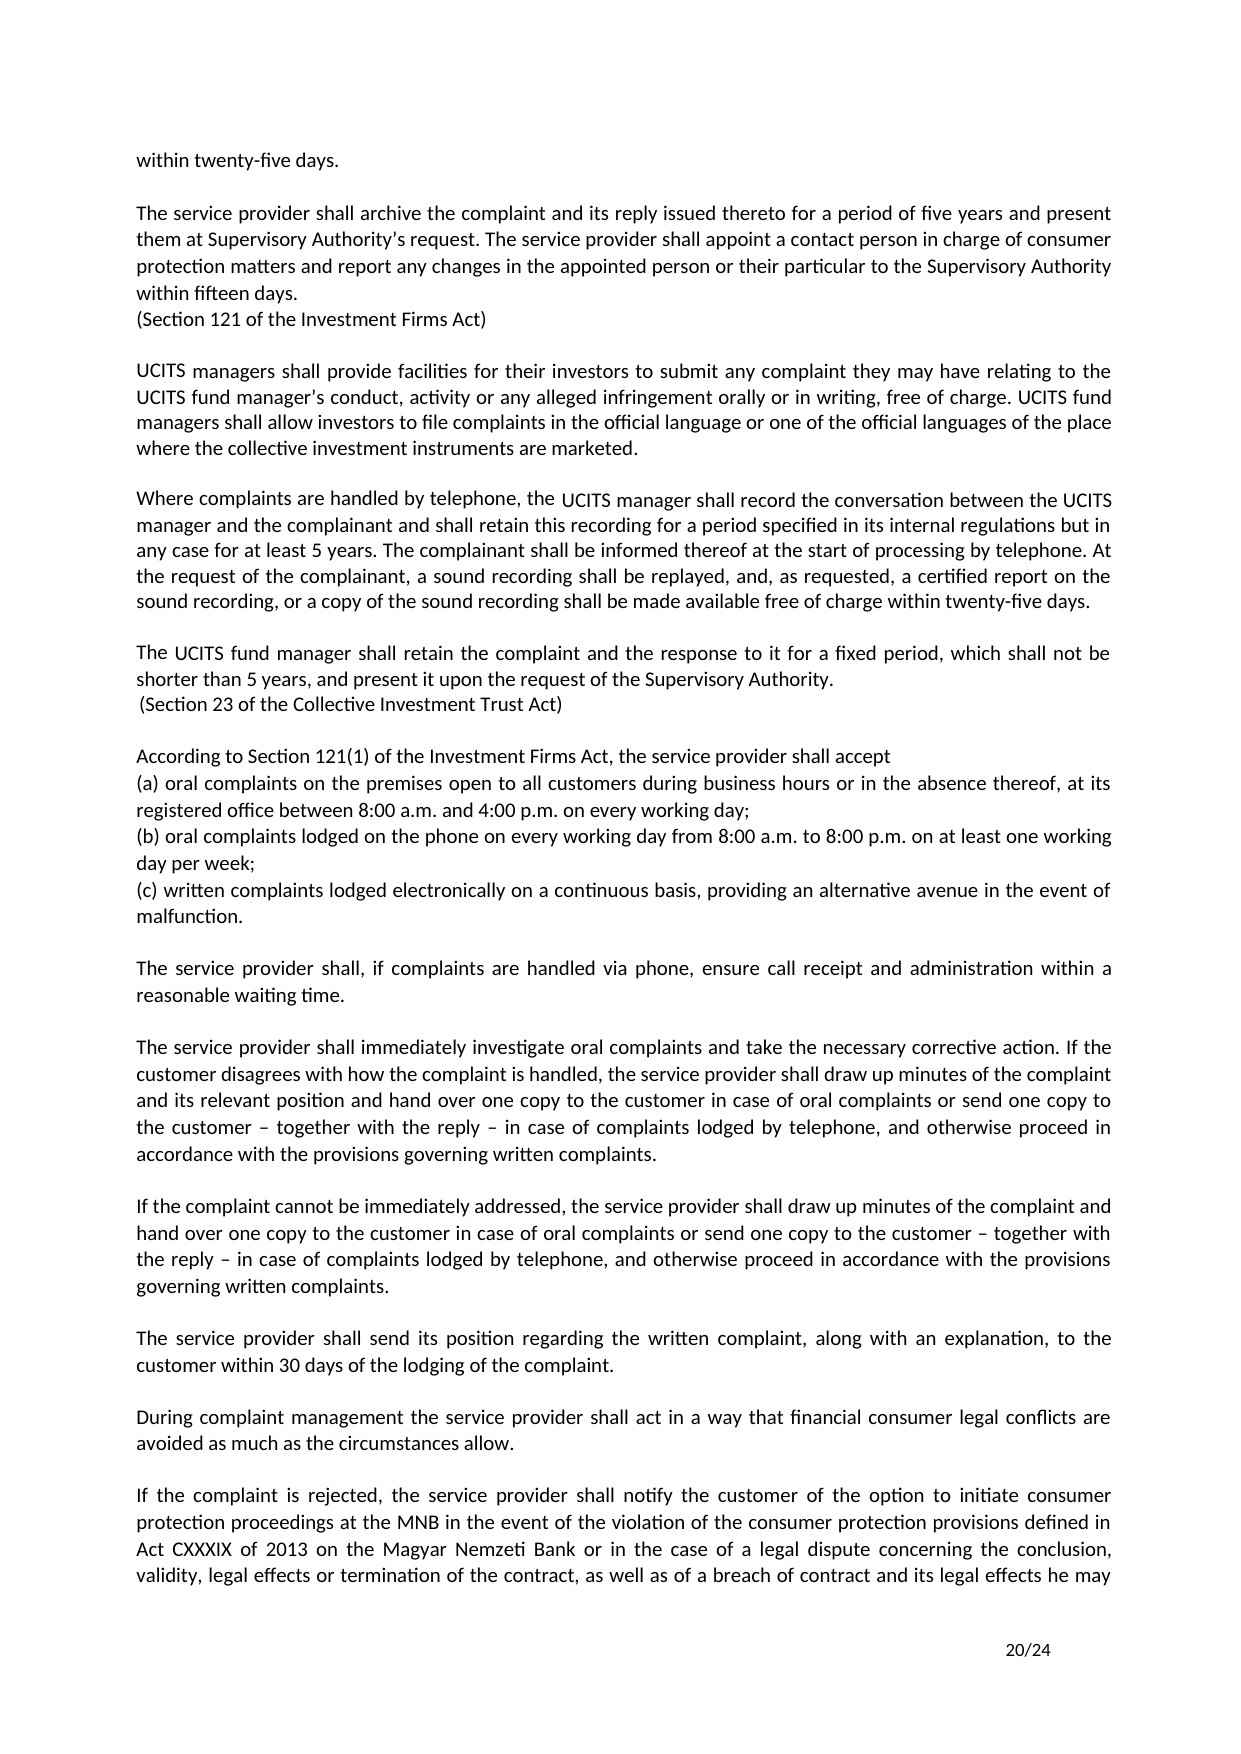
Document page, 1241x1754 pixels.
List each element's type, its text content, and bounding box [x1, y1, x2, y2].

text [136, 148, 1113, 174]
text (a) oral complaints on the premises open to all customers during business hours or in the absence thereof, at its registered office between 8:00 a.m. and 4:00 p.m. on every working day; [136, 770, 1113, 823]
text The service provider shall archive the complaint and its reply issued thereto for a period of five years and present them at Supervisory Authority’s request. The service provider shall appoint a contact person in charge of consumer protection matters and report any changes in the appointed person or their particular to the Supervisory Authority within fifteen days. [136, 200, 1113, 306]
text If the complaint cannot be immediately addressed, the service provider shall draw up minutes of the complaint and hand over one copy to the customer in case of oral complaints or send one copy to the customer – together with the reply – in case of complaints lodged by telephone, and otherwise proceed in accordance with the provisions governing written complaints. [136, 1193, 1113, 1300]
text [136, 1483, 1113, 1589]
text UCITS managers shall provide facilities for their investors to submit any complaint they may have relating to the UCITS fund manager’s conduct, activity or any alleged infringement orally or in writing, free of charge. UCITS fund managers shall allow investors to file complaints in the official language or one of the official languages of the place where the collective investment instruments are marketed. [136, 357, 1113, 460]
text The service provider shall send its position regarding the written complaint, along with an explanation, to the customer within 30 days of the lodging of the complaint. [136, 1325, 1113, 1378]
text (c) written complaints lodged electronically on a continuous basis, providing an alternative avenue in the event of malfunction. [136, 877, 1113, 930]
text (b) oral complaints lodged on the phone on every working day from 8:00 a.m. to 8:00 p.m. on at least one working day per week; [136, 823, 1113, 877]
text The UCITS fund manager shall retain the complaint and the response to it for a fixed period, which shall not be shorter than 5 years, and present it upon the request of the Supervisory Authority. [136, 639, 1113, 691]
text (Section 121 of the Investment Firms Act) [136, 306, 1113, 332]
text Where complaints are handled by telephone, the UCITS manager shall record the conversation between the UCITS manager and the complainant and shall retain this recording for a period specified in its internal regulations but in any case for at least 5 years. The complainant shall be informed thereof at the start of processing by telephone. At the request of the complainant, a sound recording shall be replayed, and, as requested, a certified report on the sound recording, or a copy of the sound recording shall be made available free of charge within twenty-five days. [136, 486, 1113, 614]
text According to Section 121(1) of the Investment Firms Act, the service provider shall accept [136, 743, 1113, 770]
text The service provider shall, if complaints are handled via phone, ensure call receipt and administration within a reasonable waiting time. [136, 956, 1113, 1009]
text The service provider shall immediately investigate oral complaints and take the necessary corrective action. If the customer disagrees with how the complaint is handled, the service provider shall draw up minutes of the complaint and its relevant position and hand over one copy to the customer in case of oral complaints or send one copy to the customer – together with the reply – in case of complaints lodged by telephone, and otherwise proceed in accordance with the provisions governing written complaints. [136, 1034, 1113, 1168]
text (Section 23 of the Collective Investment Trust Act) [139, 691, 1113, 718]
text During complaint management the service provider shall act in a way that financial consumer legal conflicts are avoided as much as the circumstances allow. [136, 1404, 1113, 1457]
